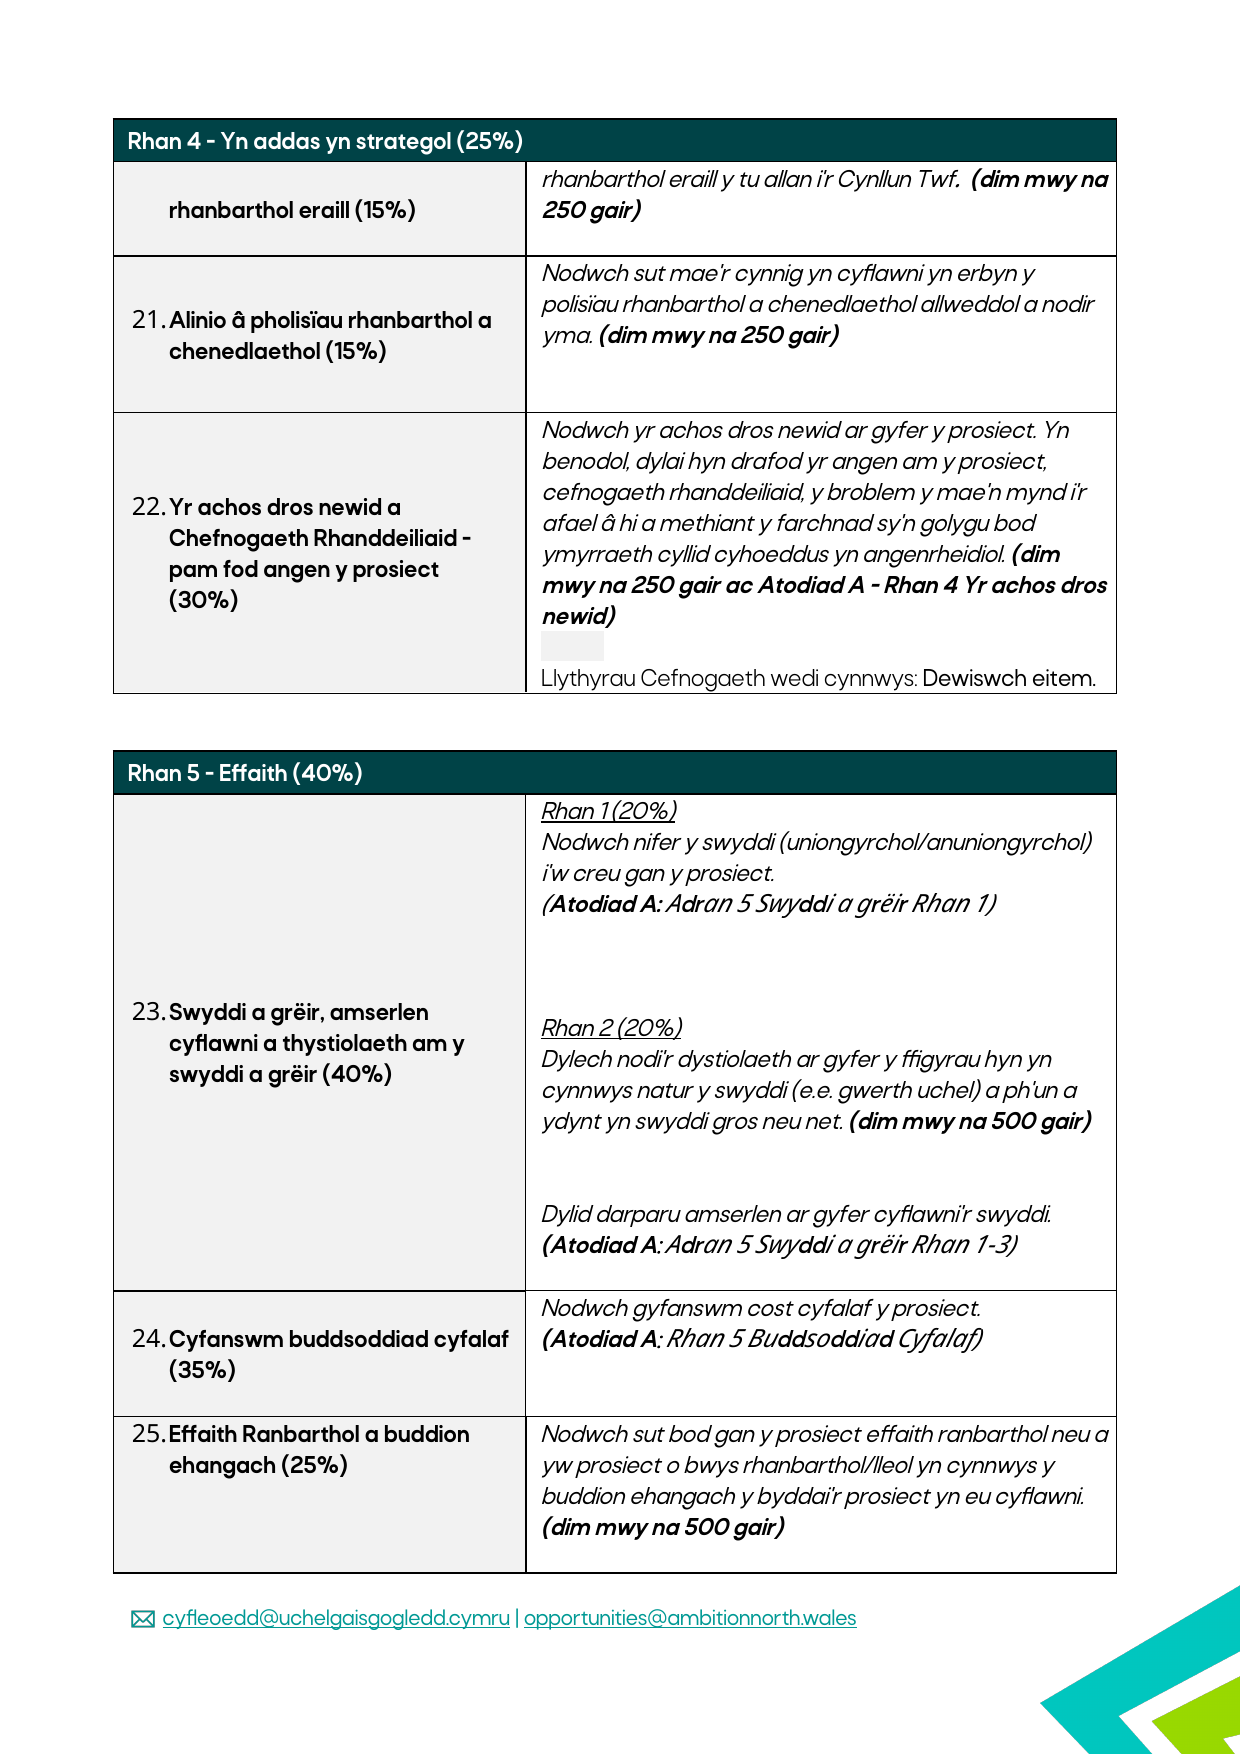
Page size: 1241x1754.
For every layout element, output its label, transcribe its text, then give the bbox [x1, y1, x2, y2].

table_cell Effaith Ranbarthol a buddion ehangach (25%) [114, 1417, 525, 1572]
table_cell Cyfanswm buddsoddiad cyfalaf (35%) [114, 1292, 525, 1416]
table_header Rhan 4 - Yn addas yn strategol (25%) [114, 120, 1116, 161]
table_cell Nodwch sut mae'r cynnig yn cyflawni yn erbyn y polisïau rhanbarthol a chenedlaethol allweddol a nodir yma. (dim mwy na 250 gair) [527, 257, 1116, 412]
table_cell Swyddi a grëir, amserlen cyflawni a thystiolaeth am y swyddi a grëir (40%) [114, 795, 525, 1290]
picture [129, 1605, 157, 1633]
table_cell Yn cyd-fynd â mentrau rhanbarthol eraill (15%) [114, 162, 525, 255]
table_cell Nodwch gyfanswm cost cyfalaf y prosiect. (Atodiad A: Rhan 5 Buddsoddiad Cyfalaf) [526, 1291, 1116, 1416]
table_cell Alinio â pholisïau rhanbarthol a chenedlaethol (15%) [114, 257, 525, 412]
table_cell Rhan 1 (20%) Nodwch nifer y swyddi (uniongyrchol/anuniongyrchol) i'w creu gan y prosiect. (Atodiad A: Adran 5 Swyddi a grëir Rhan 1) Rhan 2 (20%) Dylech nodi'r dystiolaeth ar gyfer y ffigyrau hyn yn cynnwys natur y swyddi (e.e. gwerth uchel) a ph'un a ydynt yn swyddi gros neu net. (dim mwy na 500 gair) Dylid darparu amserlen ar gyfer cyflawni'r swyddi. (Atodiad A: Adran 5 Swyddi a grëir Rhan 1-3) [526, 795, 1116, 1290]
table_cell Nodwch yr achos dros newid ar gyfer y prosiect. Yn benodol, dylai hyn drafod yr angen am y prosiect, cefnogaeth rhanddeiliaid, y broblem y mae'n mynd i'r afael â hi a methiant y farchnad sy'n golygu bod ymyrraeth cyllid cyhoeddus yn angenrheidiol. (dim mwy na 250 gair ac Atodiad A - Rhan 4 Yr achos dros newid) Llythyrau Cefnogaeth wedi cynnwys: [527, 413, 1116, 692]
table_cell Nodwch sut mae'r cynnig yn ategu prosiectau rhanbarthol eraill y tu allan i'r Cynllun Twf. (dim mwy na 250 gair) [527, 162, 1116, 255]
table_header Rhan 5 - Effaith (40%) [114, 752, 1116, 793]
table_cell Yr achos dros newid a Chefnogaeth Rhanddeiliaid - pam fod angen y prosiect (30%) [114, 413, 525, 692]
picture [1040, 1585, 1240, 1754]
